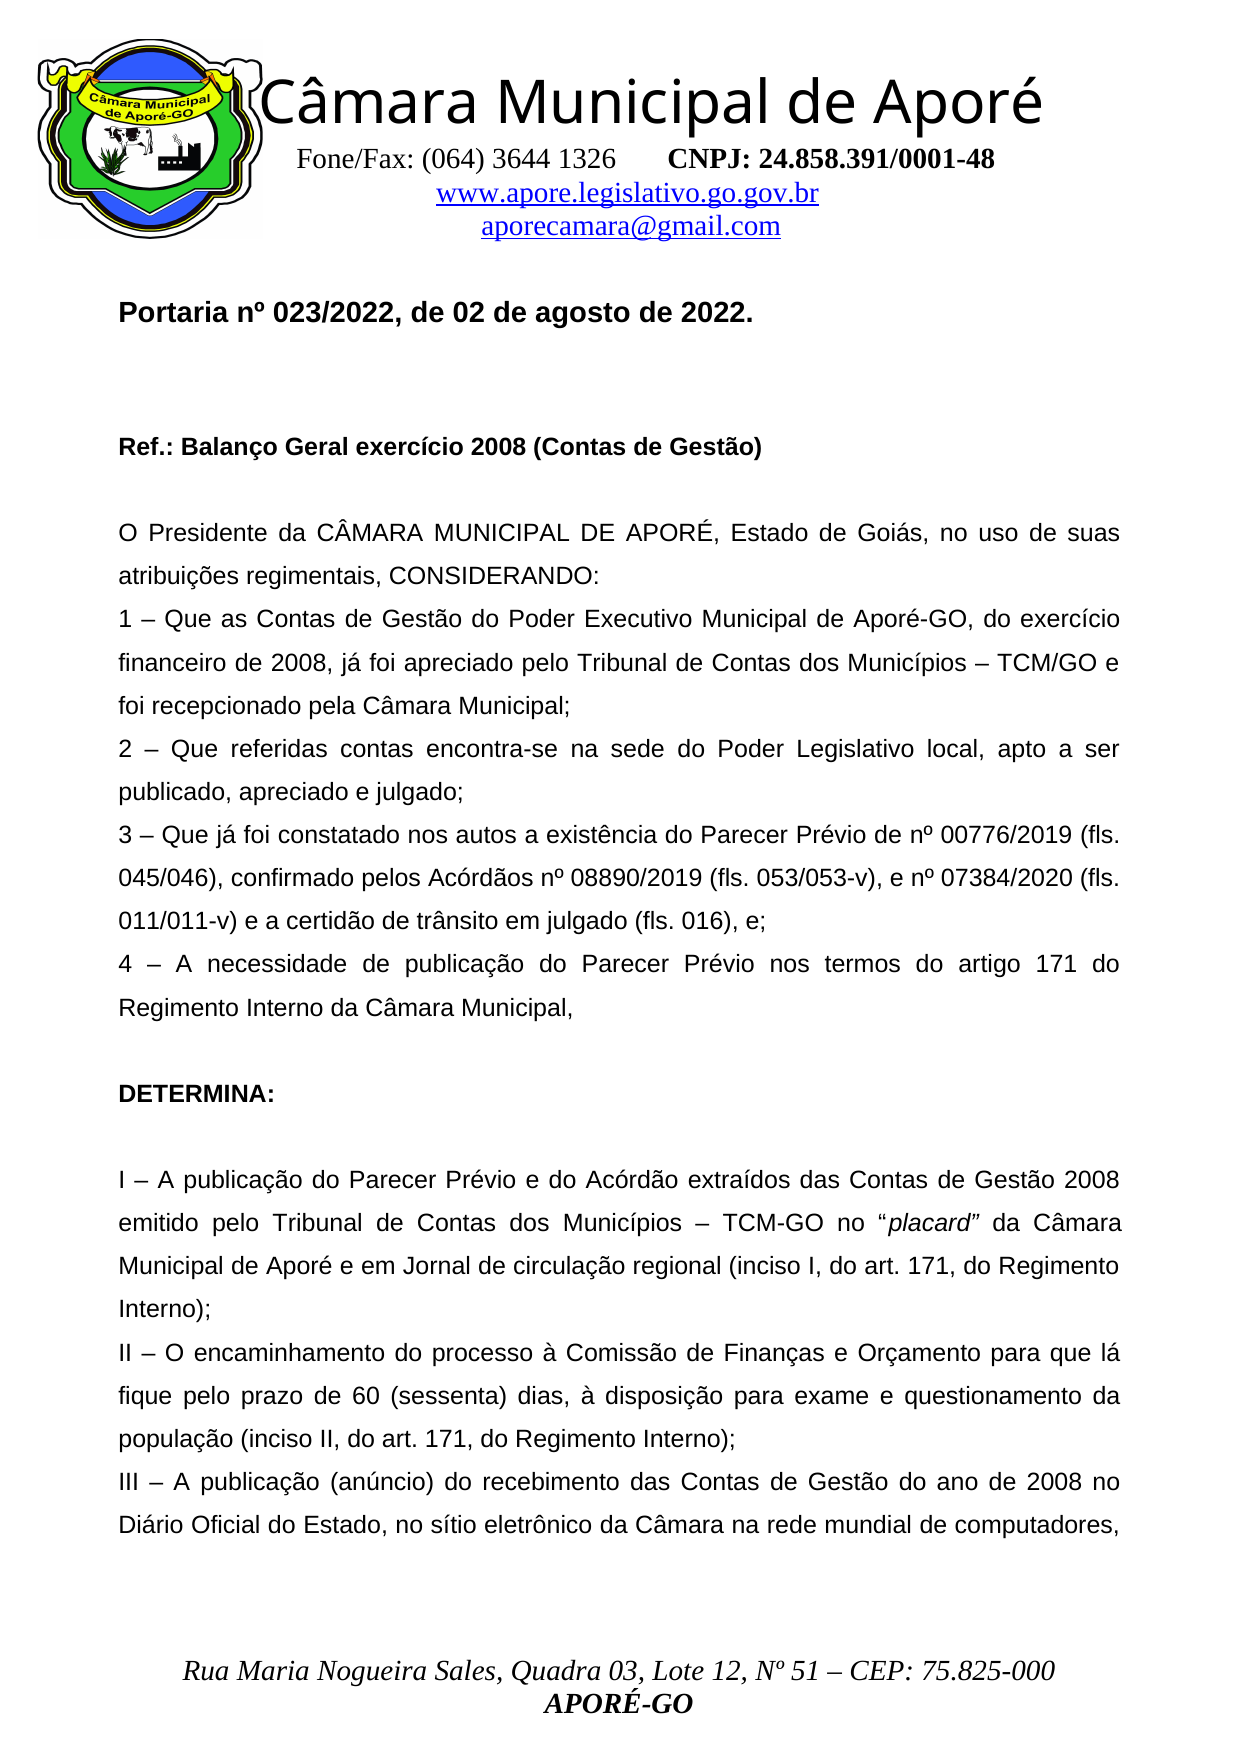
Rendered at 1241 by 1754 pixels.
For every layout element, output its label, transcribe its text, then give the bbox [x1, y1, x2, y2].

text 1 – Que as Contas de Gestão do Poder Executivo Municipal de Aporé-GO, do exercício financeiro de 2008, já foi apreciado pelo Tribunal de Contas dos Municípios – TCM/GO e foi recepcionado pela Câmara Municipal; [118, 604, 1122, 719]
text DETERMINA: [118, 1079, 1122, 1108]
picture [37, 39, 263, 239]
text II – O encaminhamento do processo à Comissão de Finanças e Orçamento para que lá fique pelo prazo de 60 (sessenta) dias, à disposição para exame e questionamento da população (inciso II, do art. 171, do Regimento Interno); [118, 1338, 1122, 1453]
text Ref.: Balanço Geral exercício 2008 (Contas de Gestão) [118, 432, 1122, 461]
text 2 – Que referidas contas encontra-se na sede do Poder Legislativo local, apto a ser publicado, apreciado e julgado; [118, 734, 1122, 806]
text 3 – Que já foi constatado nos autos a existência do Parecer Prévio de nº 00776/2019 (fls. 045/046), confirmado pelos Acórdãos nº 08890/2019 (fls. 053/053-v), e nº 07384/2020 (fls. 011/011-v) e a certidão de trânsito em julgado (fls. 016), e; [118, 820, 1122, 935]
text 4 – A necessidade de publicação do Parecer Prévio nos termos do artigo 171 do Regimento Interno da Câmara Municipal, [118, 949, 1122, 1021]
text O Presidente da CÂMARA MUNICIPAL DE APORÉ, Estado de Goiás, no uso de suas atribuições regimentais, CONSIDERANDO: [118, 518, 1122, 590]
text I – A publicação do Parecer Prévio e do Acórdão extraídos das Contas de Gestão 2008 emitido pelo Tribunal de Contas dos Municípios – TCM-GO no “placard” da Câmara Municipal de Aporé e em Jornal de circulação regional (inciso I, do art. 171, do Regimento Interno); [118, 1165, 1122, 1323]
text Portaria nº 023/2022, de 02 de agosto de 2022. [118, 295, 1122, 329]
